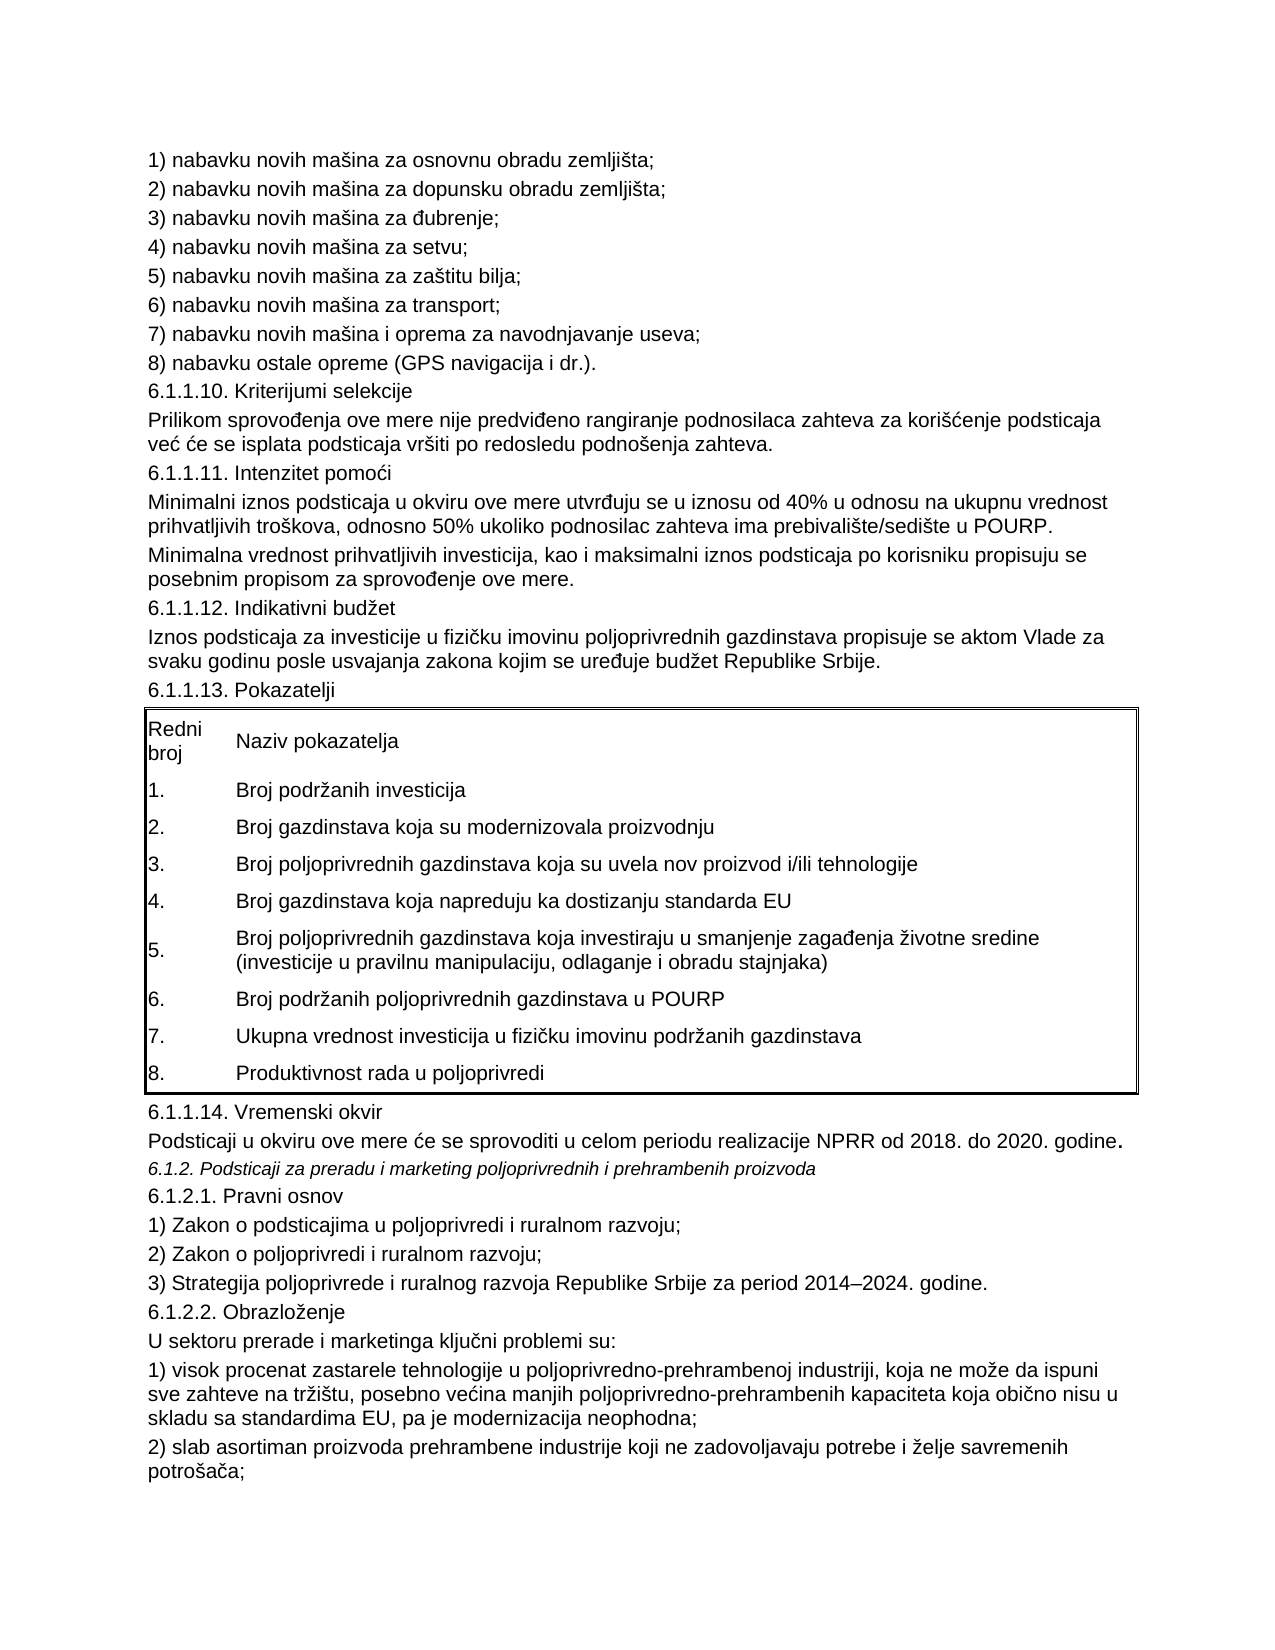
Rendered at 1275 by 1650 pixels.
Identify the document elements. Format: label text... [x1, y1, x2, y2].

text 1) nabavku novih mašina za osnovnu obradu zemljišta; [148, 148, 1127, 172]
text 2) nabavku novih mašina za dopunsku obradu zemljišta; [148, 177, 1127, 201]
text 1) Zakon o podsticajima u poljoprivredi i ruralnom razvoju; [148, 1213, 1127, 1237]
text Minimalni iznos podsticaja u okviru ove mere utvrđuju se u iznosu od 40% u odnosu na ukupnu vrednost prihvatljivih troškova, odnosno 50% ukoliko podnosilac zahteva ima prebivalište/sedište u POURP. [148, 490, 1127, 538]
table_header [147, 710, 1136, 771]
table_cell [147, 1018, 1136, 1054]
text 3) nabavku novih mašina za đubrenje; [148, 206, 1127, 229]
text 6.1.2.2. Obrazloženje [148, 1300, 1127, 1324]
text U sektoru prerade i marketinga ključni problemi su: [148, 1329, 1127, 1353]
text 2) slab asortiman proizvoda prehrambene industrije koji ne zadovoljavaju potrebe i želje savremenih potrošača; [148, 1435, 1127, 1483]
text 6.1.2.1. Pravni osnov [148, 1184, 1127, 1208]
text 8) nabavku ostale opreme (GPS navigacija i dr.). [148, 350, 1127, 374]
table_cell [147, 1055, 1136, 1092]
text 6.1.1.14. Vremenski okvir [148, 1100, 1127, 1124]
text 3) Strategija poljoprivrede i ruralnog razvoja Republike Srbije za period 2014–2024. godine. [148, 1271, 1127, 1295]
text Prilikom sprovođenja ove mere nije predviđeno rangiranje podnosilaca zahteva za korišćenje podsticaja već će se isplata podsticaja vršiti po redosledu podnošenja zahteva. [148, 408, 1127, 456]
text Iznos podsticaja za investicije u fizičku imovinu poljoprivrednih gazdinstava propisuje se aktom Vlade za svaku godinu posle usvajanja zakona kojim se uređuje budžet Republike Srbije. [148, 625, 1127, 673]
text 5) nabavku novih mašina za zaštitu bilja; [148, 263, 1127, 287]
text 1) visok procenat zastarele tehnologije u poljoprivredno-prehrambenoj industriji, koja ne može da ispuni sve zahteve na tržištu, posebno većina manjih poljoprivredno-prehrambenih kapaciteta koja obično nisu u skladu sa standardima EU, pa je modernizacija neophodna; [148, 1358, 1127, 1430]
text 2) Zakon o poljoprivredi i ruralnom razvoju; [148, 1242, 1127, 1266]
text 6) nabavku novih mašina za transport; [148, 292, 1127, 316]
text 7) nabavku novih mašina i oprema za navodnjavanje useva; [148, 321, 1127, 345]
text 6.1.1.13. Pokazatelji [148, 678, 1127, 702]
text Podsticaji u okviru ove mere će se sprovoditi u celom periodu realizacije NPRR od 2018. do 2020. godine. [148, 1129, 1127, 1153]
text 4) nabavku novih mašina za setvu; [148, 234, 1127, 258]
text 6.1.1.10. Kriterijumi selekcije [148, 379, 1127, 403]
text 6.1.1.12. Indikativni budžet [148, 596, 1127, 620]
text Minimalna vrednost prihvatljivih investicija, kao i maksimalni iznos podsticaja po korisniku propisuju se posebnim propisom za sprovođenje ove mere. [148, 543, 1127, 591]
text 6.1.2. Podsticaji za preradu i marketing poljoprivrednih i prehrambenih proizvoda [148, 1158, 1127, 1179]
text 6.1.1.11. Intenzitet pomoći [148, 461, 1127, 485]
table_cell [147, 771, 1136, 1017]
